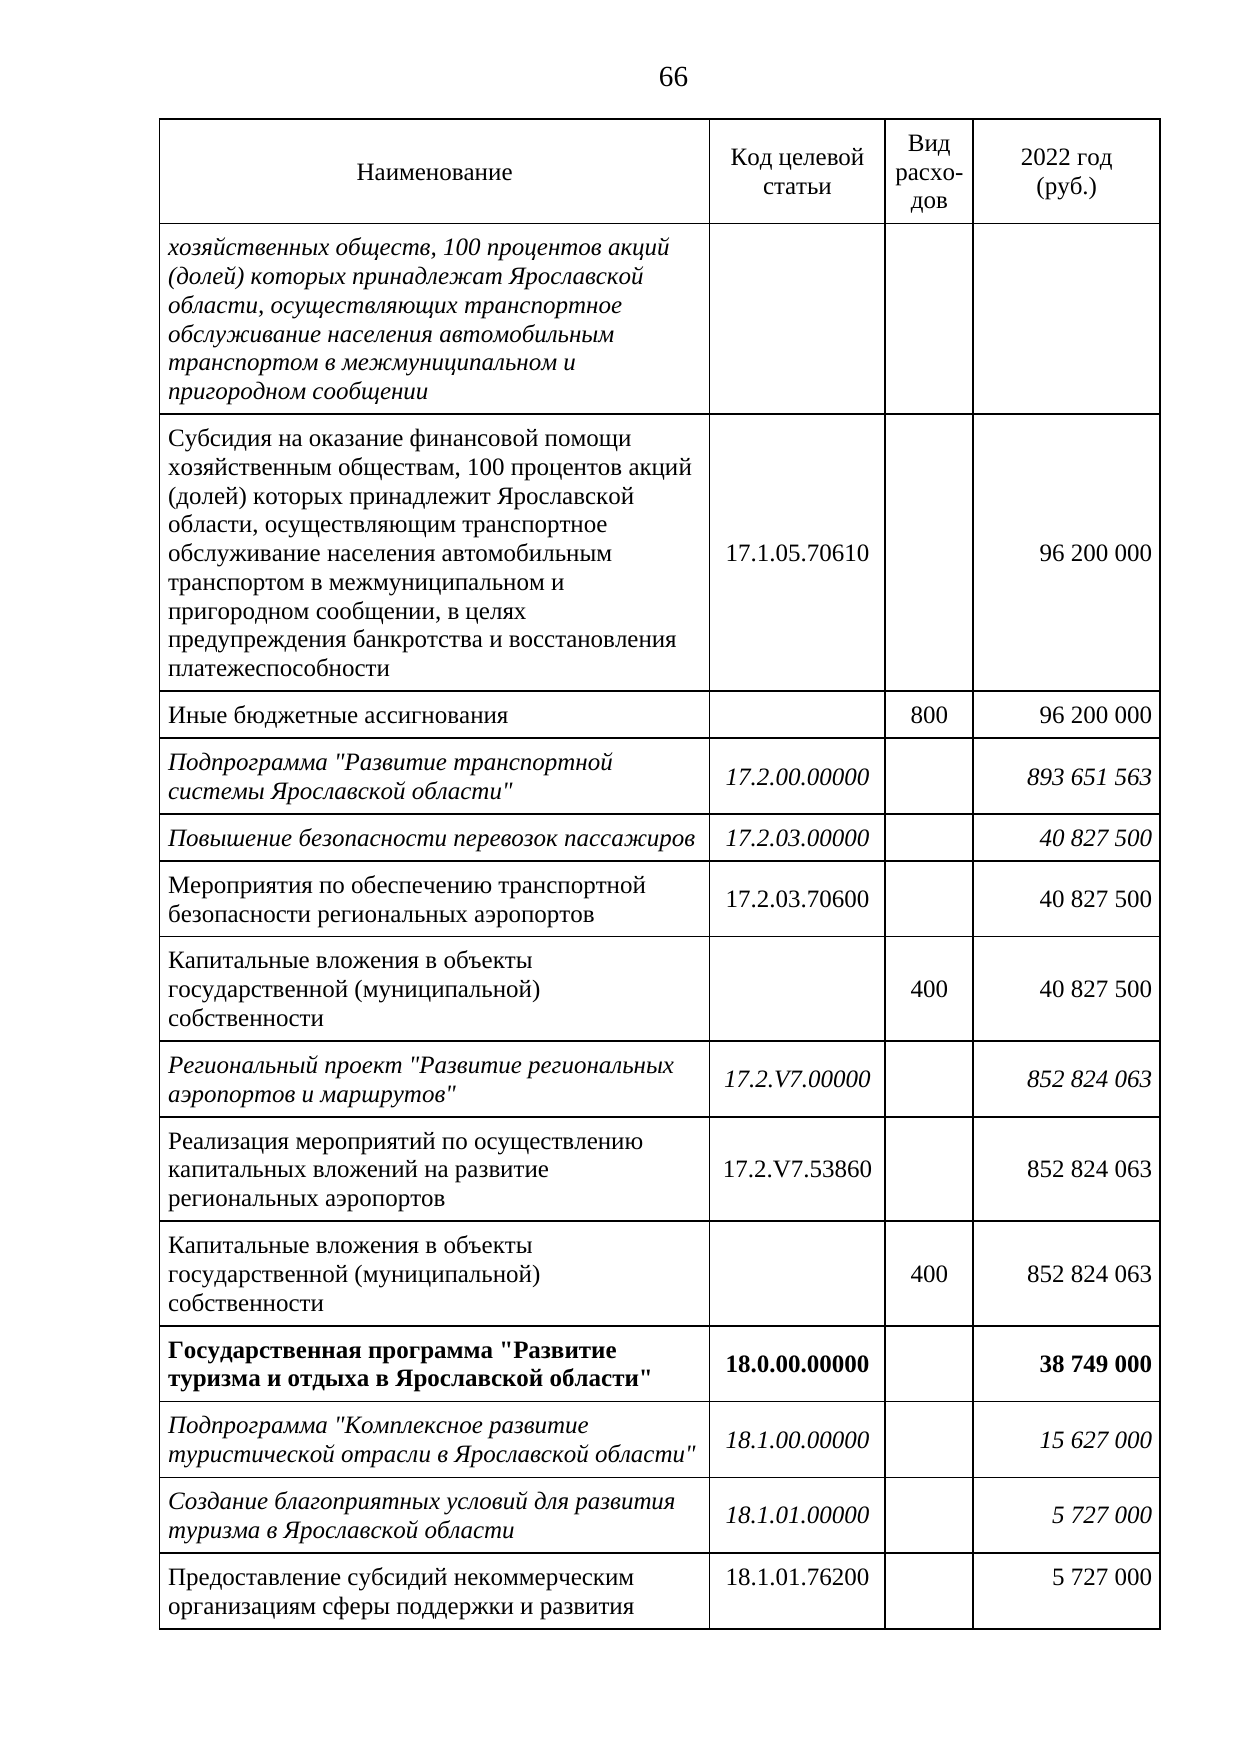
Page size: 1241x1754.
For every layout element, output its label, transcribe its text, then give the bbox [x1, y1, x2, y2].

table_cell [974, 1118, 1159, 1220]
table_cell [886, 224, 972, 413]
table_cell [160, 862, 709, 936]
table_header Наименование [160, 120, 709, 223]
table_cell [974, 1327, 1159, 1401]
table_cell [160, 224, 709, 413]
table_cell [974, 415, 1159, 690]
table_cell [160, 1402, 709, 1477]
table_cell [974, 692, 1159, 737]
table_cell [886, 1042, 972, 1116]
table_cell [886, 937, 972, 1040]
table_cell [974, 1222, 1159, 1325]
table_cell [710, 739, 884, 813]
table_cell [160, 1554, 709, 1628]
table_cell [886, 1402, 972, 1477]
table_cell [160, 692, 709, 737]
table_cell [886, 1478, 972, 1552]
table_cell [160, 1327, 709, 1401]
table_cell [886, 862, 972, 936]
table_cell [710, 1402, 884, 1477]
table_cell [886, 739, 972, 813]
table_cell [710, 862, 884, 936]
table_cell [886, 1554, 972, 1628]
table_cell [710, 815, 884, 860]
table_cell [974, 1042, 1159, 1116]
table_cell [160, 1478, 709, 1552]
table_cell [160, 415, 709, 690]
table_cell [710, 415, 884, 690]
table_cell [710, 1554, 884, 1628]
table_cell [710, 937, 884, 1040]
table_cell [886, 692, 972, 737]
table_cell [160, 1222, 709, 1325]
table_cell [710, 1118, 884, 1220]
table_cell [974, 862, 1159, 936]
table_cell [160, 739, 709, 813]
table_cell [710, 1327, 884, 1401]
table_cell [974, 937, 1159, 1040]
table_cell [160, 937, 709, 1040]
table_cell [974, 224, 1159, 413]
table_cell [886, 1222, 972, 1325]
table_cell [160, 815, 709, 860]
table_header Код целевой статьи [710, 120, 884, 223]
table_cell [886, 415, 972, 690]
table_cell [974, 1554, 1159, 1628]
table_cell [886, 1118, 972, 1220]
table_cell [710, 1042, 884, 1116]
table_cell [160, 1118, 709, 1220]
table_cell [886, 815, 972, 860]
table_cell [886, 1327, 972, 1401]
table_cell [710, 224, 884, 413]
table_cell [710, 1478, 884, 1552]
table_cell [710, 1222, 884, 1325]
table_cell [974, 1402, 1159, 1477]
table_header 2022 год (руб.) [974, 120, 1159, 223]
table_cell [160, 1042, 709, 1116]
table_header Вид расхо-дов [886, 120, 972, 223]
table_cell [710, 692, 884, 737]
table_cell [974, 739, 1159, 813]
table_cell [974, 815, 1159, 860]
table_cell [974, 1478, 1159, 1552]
